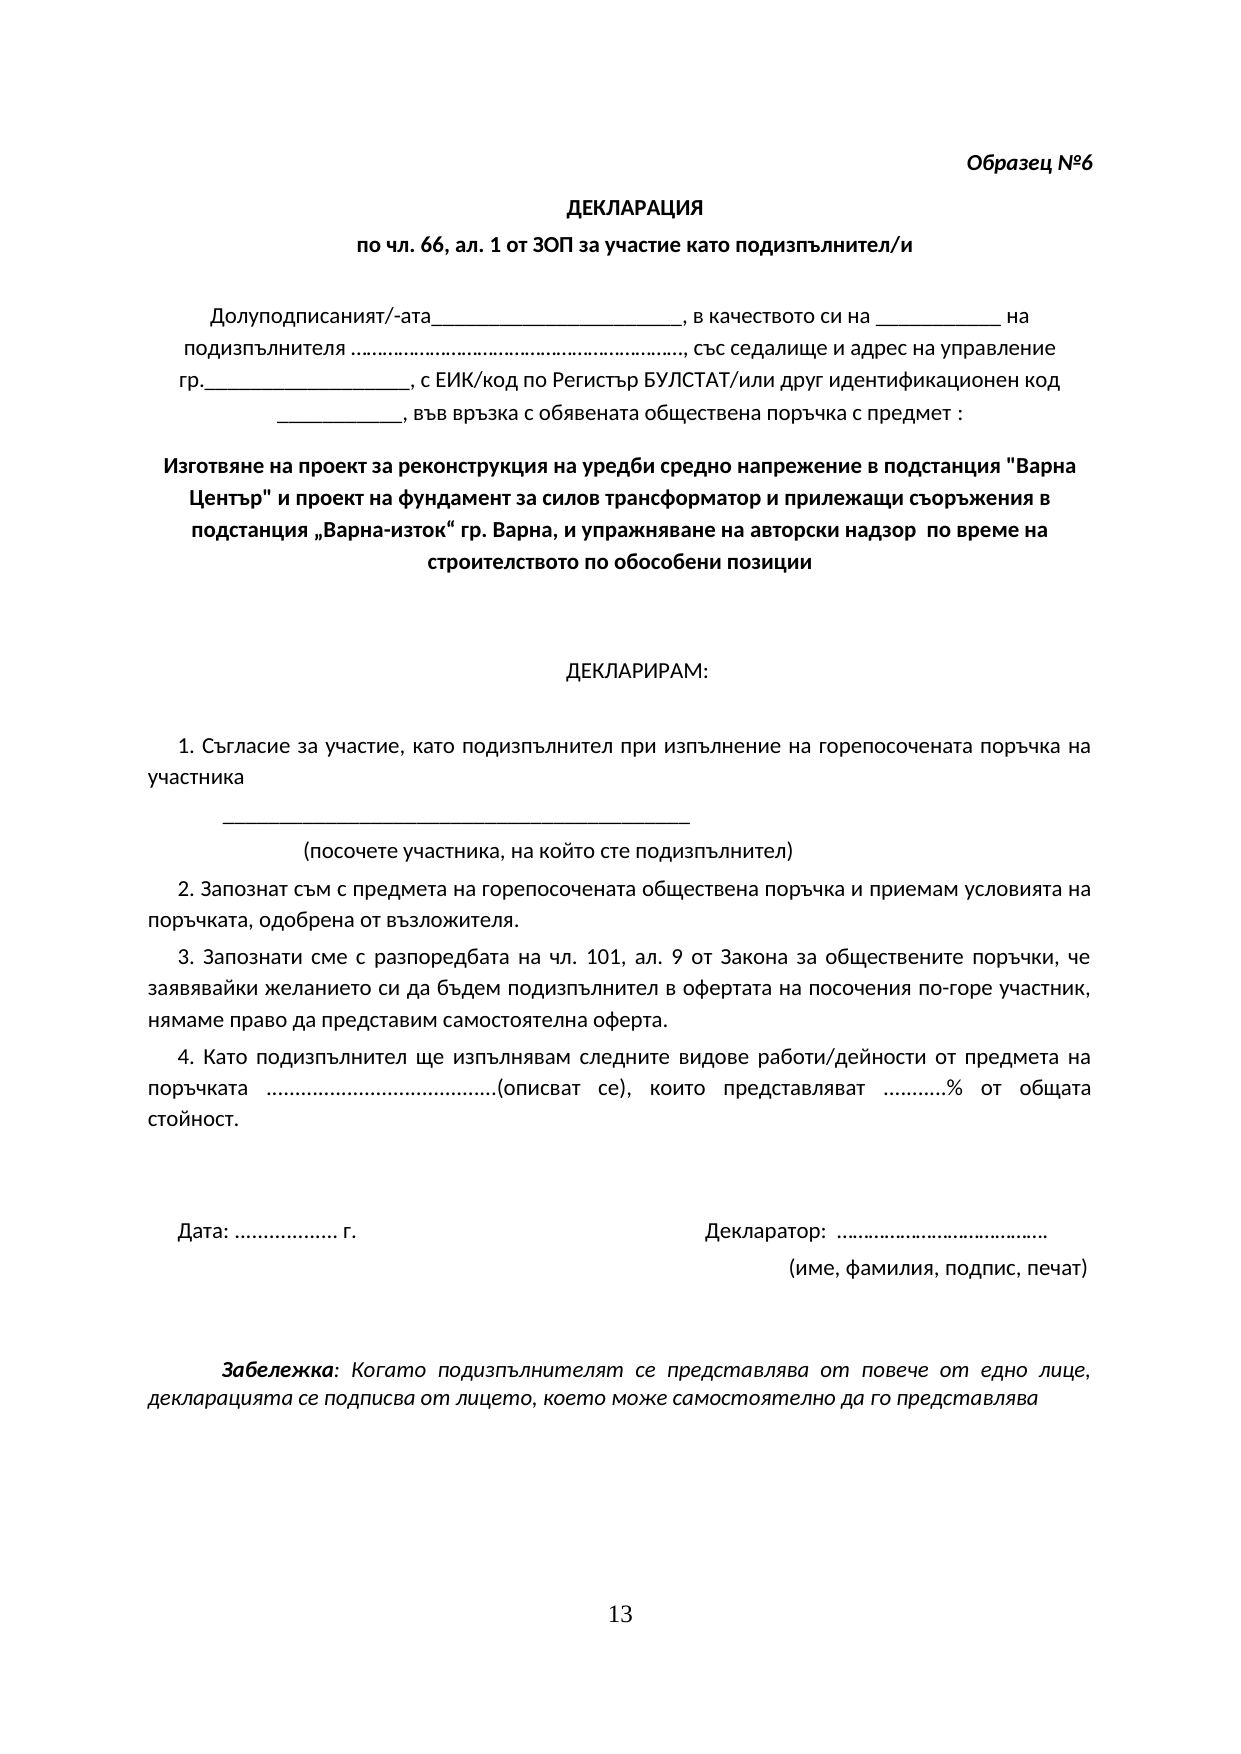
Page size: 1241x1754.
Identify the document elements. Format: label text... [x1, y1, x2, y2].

text (име, фамилия, подпис, печат) [148, 1250, 1093, 1312]
text 4. Като подизпълнител ще изпълнявам следните видове работи/дейности от предмета на поръчката ........................................(описват се), които представляват ...........% от общата стойност. [148, 1039, 1093, 1132]
text ДЕКЛАРАЦИЯ [148, 189, 1093, 221]
text Изготвяне на проект за реконструкция на уредби средно напрежение в подстанция "Варна Център" и проект на фундамент за силов трансформатор и прилежащи съоръжения в подстанция „Варна-изток“ гр. Варна, и упражняване на авторски надзор по време на строителството по обособени позиции [148, 451, 1093, 575]
text _________________________________________ [148, 796, 1093, 827]
text по чл. 66, ал. 1 от ЗОП за участие като подизпълнител/и [148, 227, 1093, 258]
text 3. Запознати сме с разпоредбата на чл. 101, ал. 9 от Закона за обществените поръчки, че заявявайки желанието си да бъдем подизпълнител в офертата на посочения по-горе участник, нямаме право да представим самостоятелна оферта. [148, 939, 1093, 1033]
text ДЕКЛАРИРАМ: [148, 653, 1093, 684]
text (посочете участника, на който сте подизпълнител) [148, 833, 1093, 864]
text Забележка: Когато подизпълнителят се представлява от повече от едно лице, декларацията се подписва от лицето, което може самостоятелно да го представлява [148, 1356, 1093, 1412]
text Долуподписаният/-ата______________________, в качеството си на ___________ на подизпълнителя ………………………………………………………, със седалище и адрес на управление гр.__________________, с ЕИК/код по Регистър БУЛСТАТ/или друг идентификационен код ___________, във връзка с обявената обществена поръчка с предмет : [148, 301, 1093, 426]
text 2. Запознат съм с предмета на горепосочената обществена поръчка и приемам условията на поръчката, одобрена от възложителя. [148, 871, 1093, 933]
text Дата: .................. г. Декларатор: …………………………………. [148, 1213, 1093, 1244]
text 1. Съгласие за участие, като подизпълнител при изпълнение на горепосочената поръчка на участника [148, 728, 1093, 790]
text Образец №6 [148, 148, 1093, 176]
